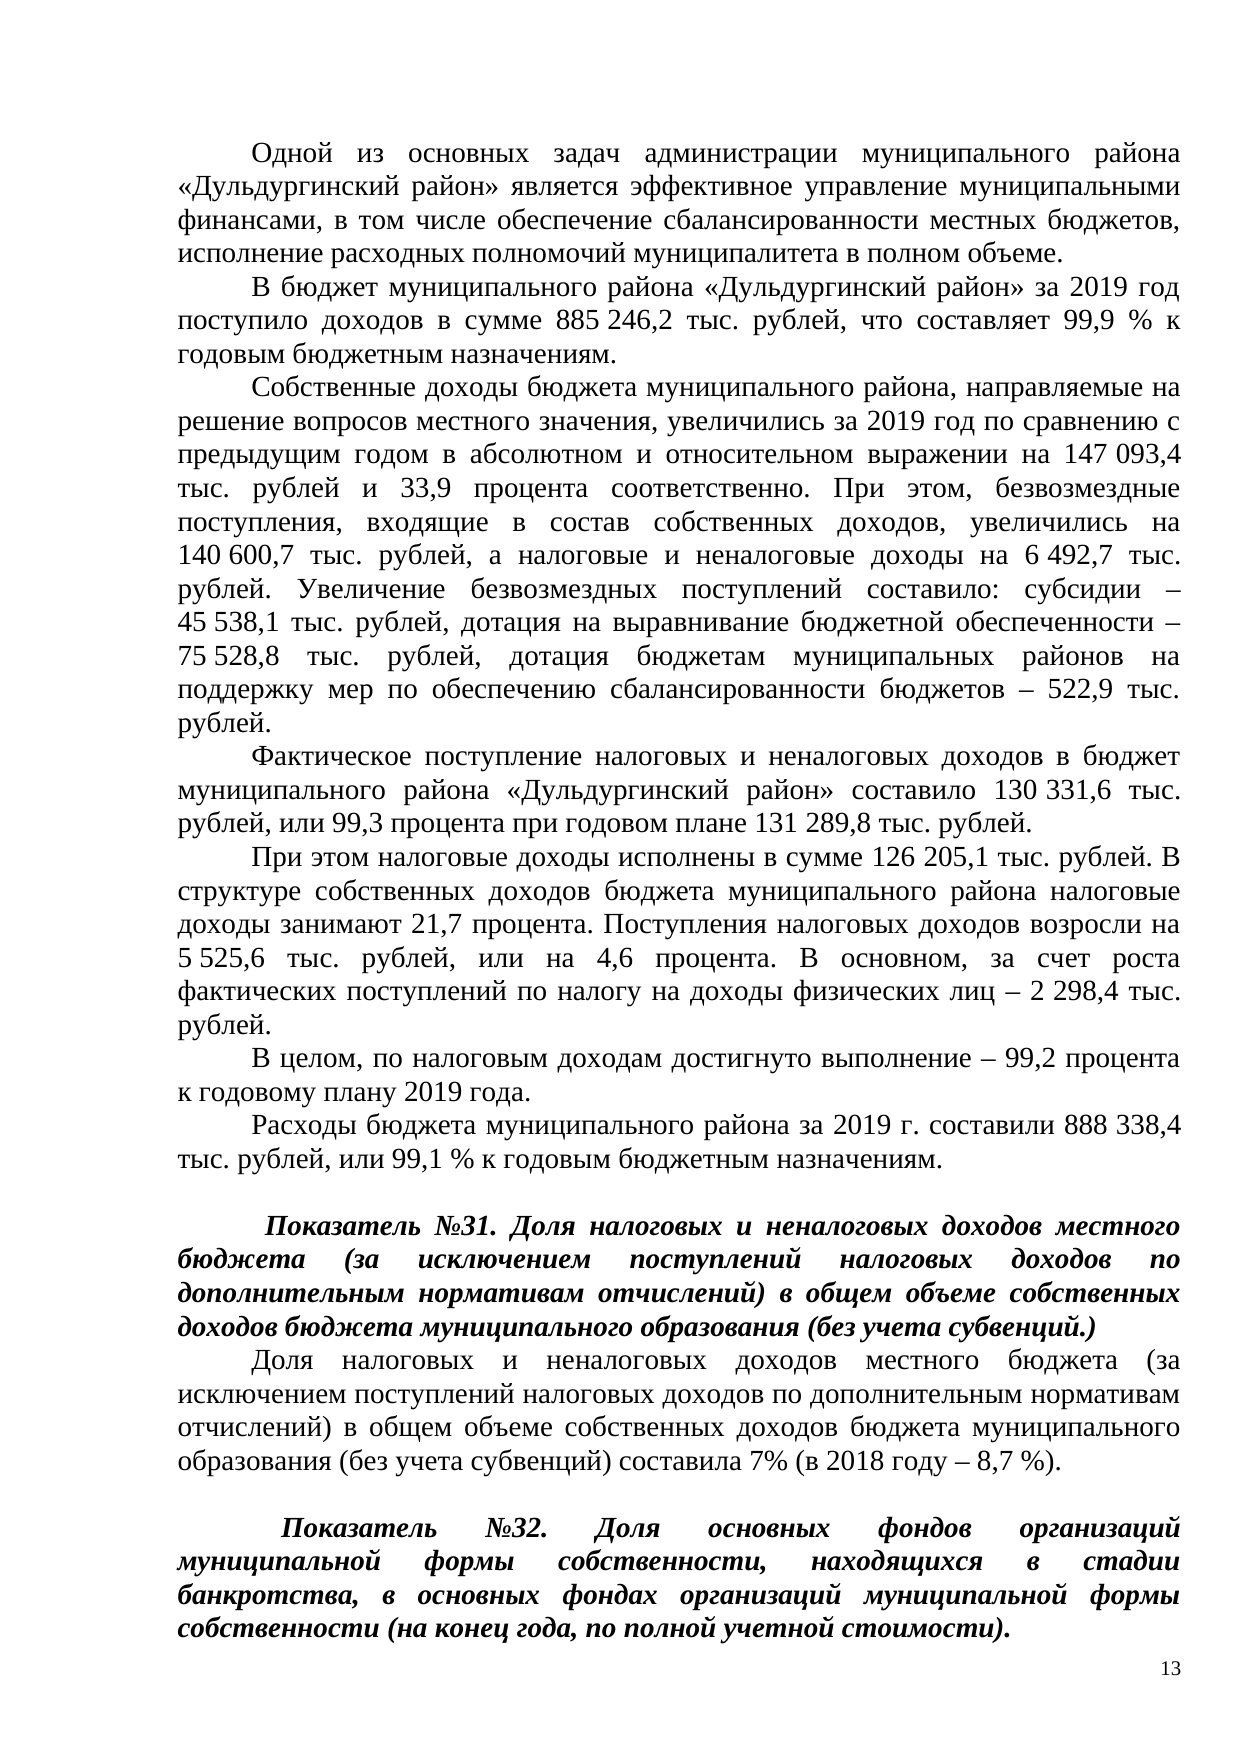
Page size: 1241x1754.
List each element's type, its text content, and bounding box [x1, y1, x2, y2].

text Одной из основных задач администрации муниципального района «Дульдургинский район» является эффективное управление муниципальными финансами, в том числе обеспечение сбалансированности местных бюджетов, исполнение расходных полномочий муниципалитета в полном объеме. [177, 135, 1181, 269]
text Доля налоговых и неналоговых доходов местного бюджета (за исключением поступлений налоговых доходов по дополнительным нормативам отчислений) в общем объеме собственных доходов бюджета муниципального образования (без учета субвенций) составила 7% (в 2018 году – 8,7 %). [177, 1342, 1181, 1476]
text Расходы бюджета муниципального района за 2019 г. составили 888 338,4 тыс. рублей, или 99,1 % к годовым бюджетным назначениям. [177, 1107, 1181, 1174]
text Собственные доходы бюджета муниципального района, направляемые на решение вопросов местного значения, увеличились за 2019 год по сравнению с предыдущим годом в абсолютном и относительном выражении на 147 093,4 тыс. рублей и 33,9 процента соответственно. При этом, безвозмездные поступления, входящие в состав собственных доходов, увеличились на 140 600,7 тыс. рублей, а налоговые и неналоговые доходы на 6 492,7 тыс. рублей. Увеличение безвозмездных поступлений составило: субсидии – 45 538,1 тыс. рублей, дотация на выравнивание бюджетной обеспеченности – 75 528,8 тыс. рублей, дотация бюджетам муниципальных районов на поддержку мер по обеспечению сбалансированности бюджетов – 522,9 тыс. рублей. [177, 369, 1181, 738]
text В бюджет муниципального района «Дульдургинский район» за 2019 год поступило доходов в сумме 885 246,2 тыс. рублей, что составляет 99,9 % к годовым бюджетным назначениям. [177, 269, 1181, 369]
text В целом, по налоговым доходам достигнуто выполнение – 99,2 процента к годовому плану 2019 года. [177, 1040, 1181, 1107]
text Показатель №32. Доля основных фондов организаций муниципальной формы собственности, находящихся в стадии банкротства, в основных фондах организаций муниципальной формы собственности (на конец года, по полной учетной стоимости). [177, 1510, 1181, 1644]
text Показатель №31. Доля налоговых и неналоговых доходов местного бюджета (за исключением поступлений налоговых доходов по дополнительным нормативам отчислений) в общем объеме собственных доходов бюджета муниципального образования (без учета субвенций.) [177, 1208, 1181, 1342]
text Фактическое поступление налоговых и неналоговых доходов в бюджет муниципального района «Дульдургинский район» составило 130 331,6 тыс. рублей, или 99,3 процента при годовом плане 131 289,8 тыс. рублей. [177, 738, 1181, 839]
text При этом налоговые доходы исполнены в сумме 126 205,1 тыс. рублей. В структуре собственных доходов бюджета муниципального района налоговые доходы занимают 21,7 процента. Поступления налоговых доходов возросли на 5 525,6 тыс. рублей, или на 4,6 процента. В основном, за счет роста фактических поступлений по налогу на доходы физических лиц – 2 298,4 тыс. рублей. [177, 839, 1181, 1040]
